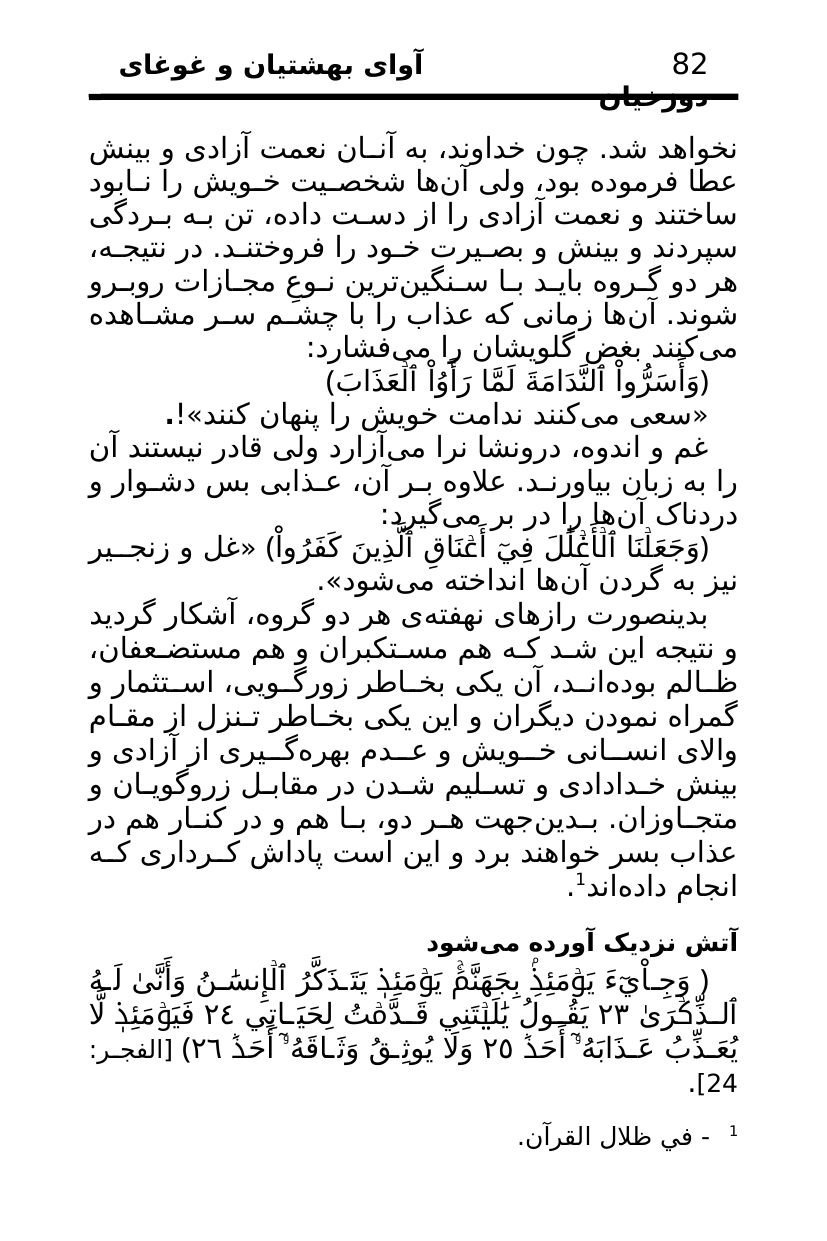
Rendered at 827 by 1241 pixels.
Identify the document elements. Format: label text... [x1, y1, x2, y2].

text ﴿ وَجِاْيٓءَ يَوۡمَئِذِۢ بِجَهَنَّمَۚ يَوۡمَئِذٖ يَتَذَكَّرُ ٱلۡإِنسَٰنُ وَأَنَّىٰ لَهُ ٱلذِّكۡرَىٰ ٢٣ يَقُولُ يَٰلَيۡتَنِي قَدَّمۡتُ لِحَيَاتِي ٢٤ فَيَوۡمَئِذٖ لَّا يُعَذِّبُ عَذَابَهُۥٓ أَحَدٞ ٢٥ وَلَا يُوثِقُ وَثَاقَهُۥٓ أَحَدٞ ٢٦﴾ [الفجر: 24]. [89, 964, 738, 1099]
text آتش نزدیک آورده می‌شود [89, 928, 738, 957]
text غم و اندوه، درونشا نرا می‌آزارد ولی قادر نیستند آن را به زبان بیاورند. علاوه بر آن، عذابی بس دشوار و دردناک آن‌ها را در بر می‌گیرد: [89, 431, 738, 531]
text ﴿وَجَعَلۡنَا ٱلۡأَغۡلَٰلَ فِيٓ أَعۡنَاقِ ٱلَّذِينَ كَفَرُواْ﴾ «غل و زنجیر نیز به گردن آن‌ها انداخته می‌شود». [89, 531, 738, 598]
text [89, 132, 738, 365]
text بدینصورت رازهای نهفته‌ی هر دو گروه، آشکار گردید و نتیجه این شد که هم مستکبران و هم مستضعفان، ظالم بوده‌اند، آن یکی بخاطر زورگویی، استثمار و گمراه نمودن دیگران و این یکی بخاطر تنزل از مقام والای انسانی خویش و عدم بهره‌گیری از آزادی و بینش خدادادی و تسلیم شدن در مقابل زروگویان و متجاوزان. بدین‌جهت هر دو، با هم و در کنار هم در عذاب بسر خواهند برد و این است پاداش کرداری که انجام داده‌اند. [89, 598, 738, 903]
text «سعی می‌کنند ندامت خویش را پنهان کنند»‌!. [89, 398, 738, 431]
text ﴿وَأَسَرُّواْ ٱلنَّدَامَةَ لَمَّا رَأَوُاْ ٱلۡعَذَابَ﴾ [89, 365, 738, 398]
